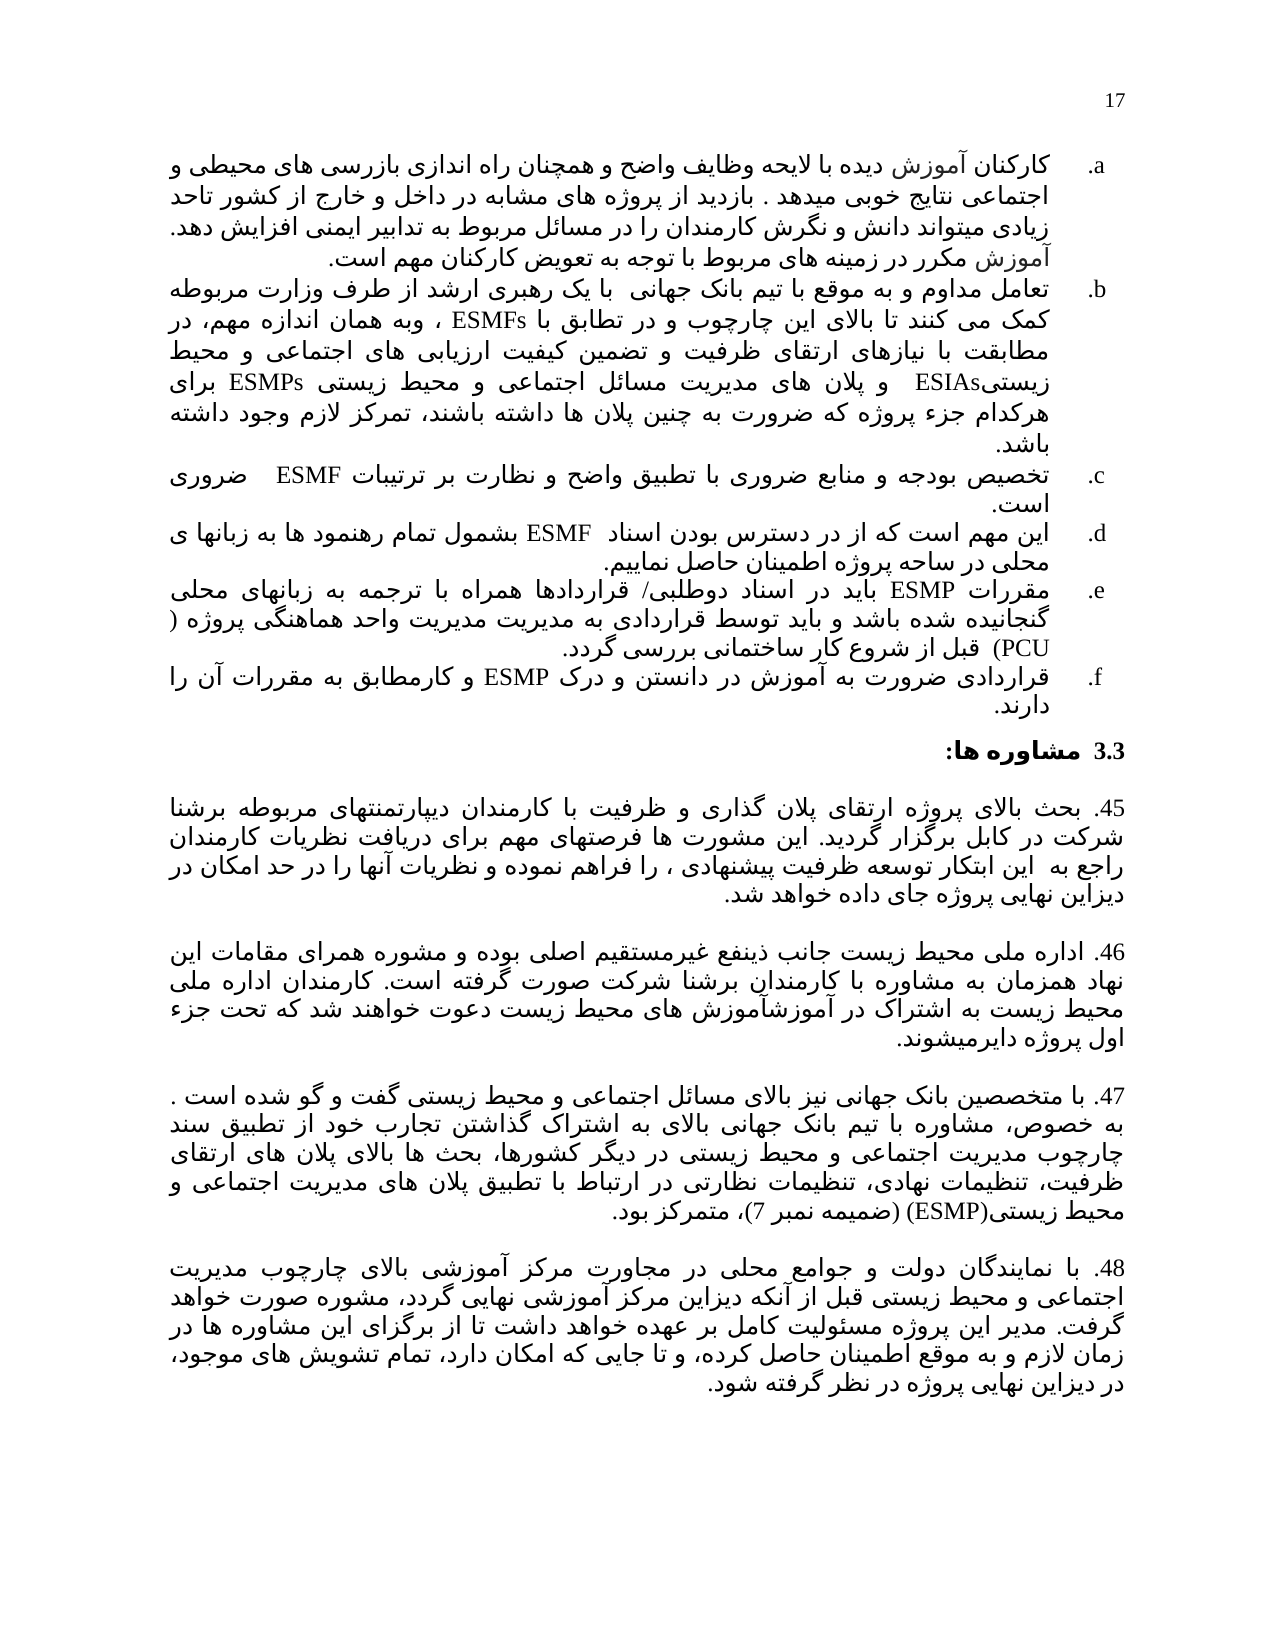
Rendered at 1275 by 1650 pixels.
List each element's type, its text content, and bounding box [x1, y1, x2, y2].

list تخصیص بودجه و منابع ضروری با تطبیق واضح و نظارت بر ترتیبات ESMF ضروری است. [169, 460, 1087, 518]
list کارکنان آموزش دیده با لایحه وظایف واضح و همچنان راه اندازی بازرسی های محیطی و اجتماعی نتایج خوبی میدهد . بازدید از پروژه های مشابه در داخل و خارج از کشور تاحد زیادی میتواند دانش و نگرش کارمندان را در مسائل مربوط به تدابیر ایمنی افزایش دهد. آموزش مکرر در زمینه های مربوط با توجه به تعویض کارکنان مهم است. [169, 150, 1087, 272]
list تعامل مداوم و به موقع با تیم بانک جهانی با یک رهبری ارشد از طرف وزارت مربوطه کمک می کنند تا بالای این چارچوب و در تطابق با ESMFs ، وبه همان اندازه مهم، در مطابقت با نیازهای ارتقای ظرفیت و تضمین کیفیت ارزیابی های اجتماعی و محیط زیستیESIAs و پلان های مدیریت مسائل اجتماعی و محیط زیستی ESMPs برای هرکدام جزء پروژه که ضرورت به چنین پلان ها داشته باشند، تمرکز لازم وجود داشته باشد. [169, 274, 1087, 458]
list این مهم است که از در دسترس بودن اسناد ESMF بشمول تمام رهنمود ها به زبانها ی محلی در ساحه پروژه اطمینان حاصل نماییم. [169, 518, 1087, 575]
text 47. با متخصصین بانک جهانی نیز بالای مسائل اجتماعی و محیط زیستی گفت و گو شده است . به خصوص، مشاوره با تیم بانک جهانی بالای به اشتراک گذاشتن تجارب خود از تطبیق سند چارچوب مدیریت اجتماعی و محیط زیستی در دیگر کشورها، بحث ها بالای پلان های ارتقای ظرفیت، تنظیمات نهادی، تنظیمات نظارتی در ارتباط با تطبیق پلان های مدیریت اجتماعی و محیط زیستی(ESMP) (ضمیمه نمبر 7)، متمرکز بود. [169, 1081, 1125, 1224]
list قراردادی ضرورت به آموزش در دانستن و درک ESMP و کارمطابق به مقررات آن را دارند. [169, 662, 1087, 719]
text 3.3 مشاوره ها: [169, 736, 1125, 764]
text 45. بحث بالای پروژه ارتقای پلان گذاری و ظرفیت با کارمندان دیپارتمنتهای مربوطه برشنا شرکت در کابل برگزار گردید. این مشورت ها فرصتهای مهم برای دریافت نظریات کارمندان راجع به این ابتکار توسعه ظرفیت پیشنهادی ، را فراهم نموده و نظریات آنها را در حد امکان در دیزاین نهایی پروژه جای داده خواهد شد. [169, 793, 1125, 908]
text 46. اداره ملی محیط زیست جانب ذینفع غیرمستقیم اصلی بوده و مشوره همرای مقامات این نهاد همزمان به مشاوره با کارمندان برشنا شرکت صورت گرفته است. کارمندان اداره ملی محیط زیست به اشتراک در آموزشآموزش های محیط زیست دعوت خواهند شد که تحت جزء اول پروژه دایرمیشوند. [169, 937, 1125, 1052]
text 48. با نمایندگان دولت و جوامع محلی در مجاورت مرکز آموزشی بالای چارچوب مدیریت اجتماعی و محیط زیستی قبل از آنکه دیزاین مرکز آموزشی نهایی گردد، مشوره صورت خواهد گرفت. مدیر این پروژه مسئولیت کامل بر عهده خواهد داشت تا از برگزای این مشاوره ها در زمان لازم و به موقع اطمینان حاصل کرده، و تا جایی که امکان دارد، تمام تشویش های موجود، در دیزاین نهایی پروژه در نظر گرفته شود. [169, 1253, 1125, 1397]
list مقررات ESMP باید در اسناد دوطلبی/ قراردادها همراه با ترجمه به زبانهای محلی گنجانیده شده باشد و باید توسط قراردادی به مدیریت مدیریت واحد هماهنگی پروژه (PCU) قبل از شروع کار ساختمانی بررسی گردد. [169, 575, 1087, 662]
